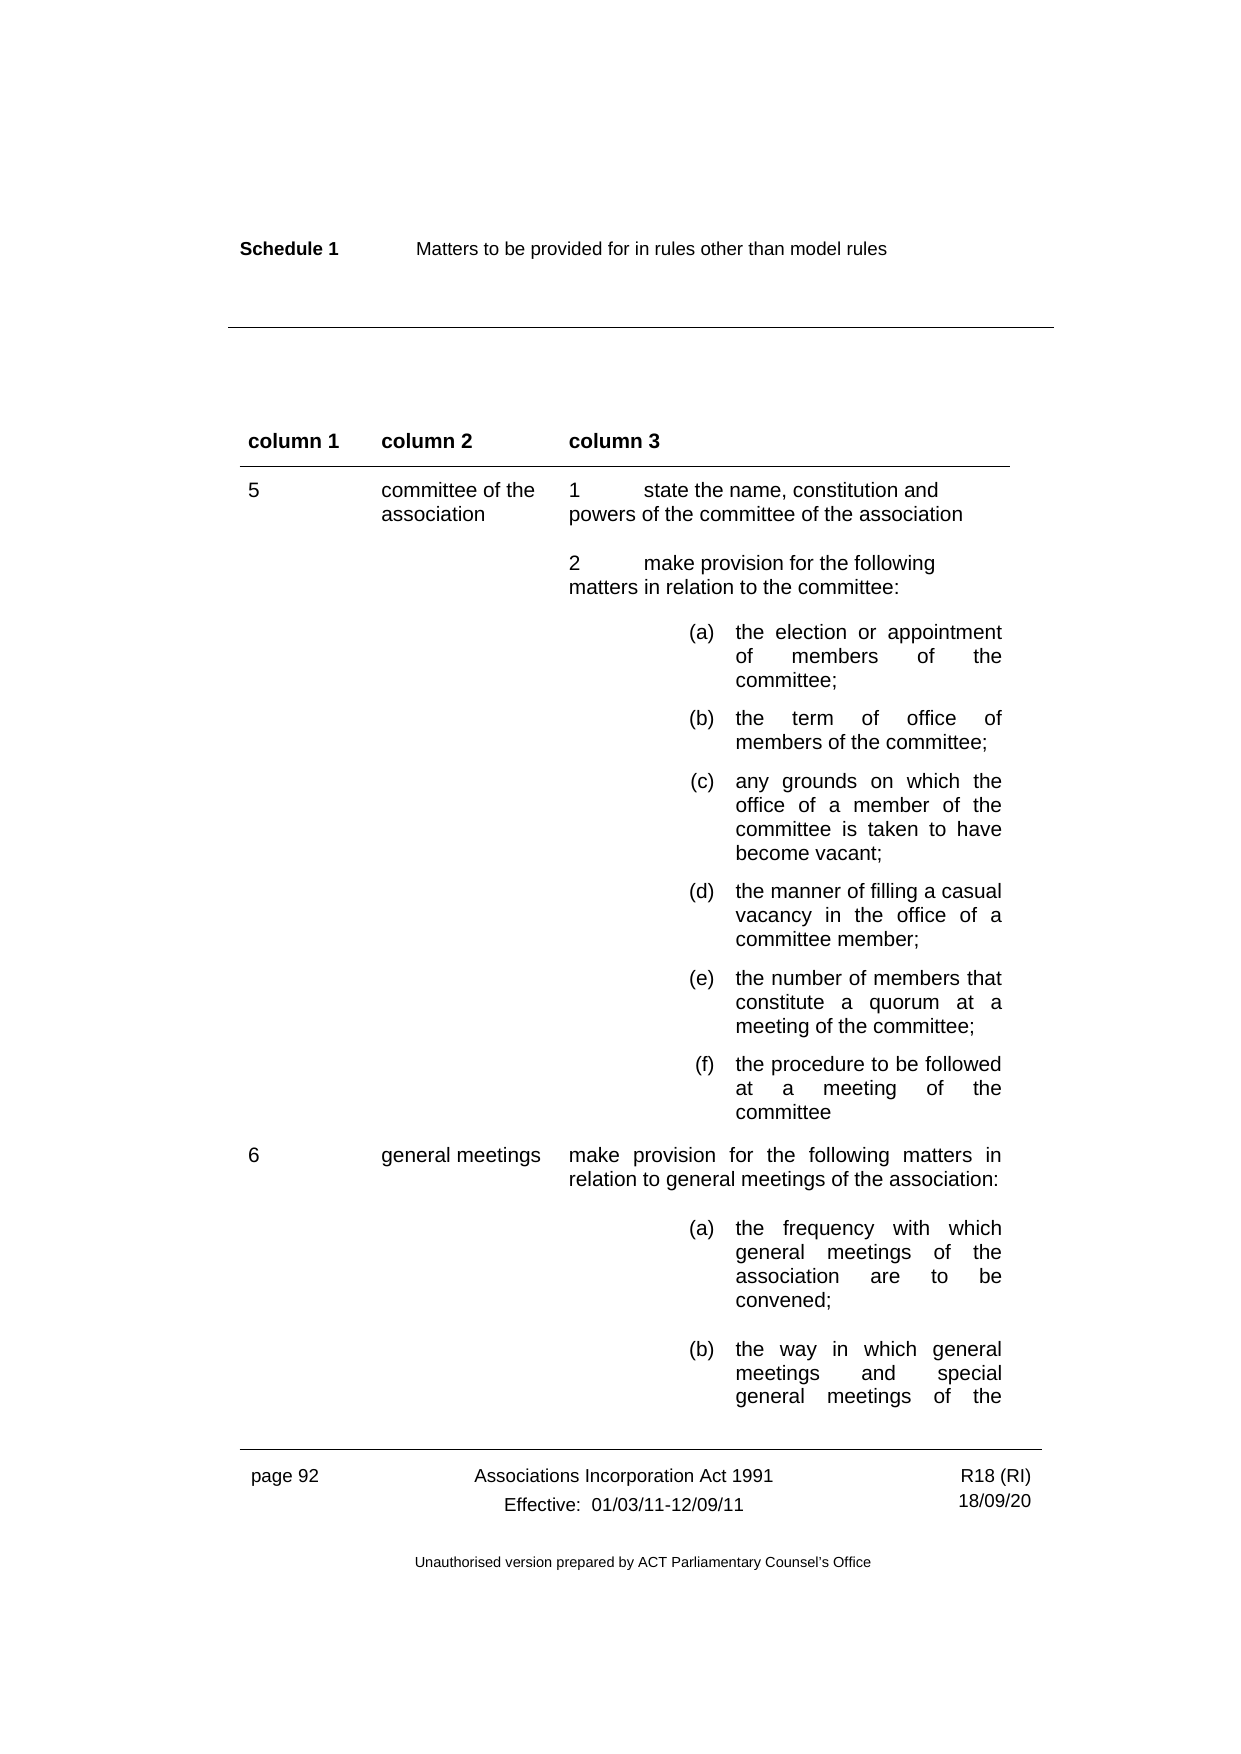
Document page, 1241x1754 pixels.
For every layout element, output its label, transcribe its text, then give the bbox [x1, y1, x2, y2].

table_cell 6 [240, 1130, 373, 1408]
table_cell committee of the association [373, 467, 560, 1130]
table_header column 2 [373, 404, 560, 466]
table_cell 1 state the name, constitution and powers of the committee of the association 2 make provision for the following matters in relation to the committee: (a) the election or appointment of members of the committee; (b) the term of office of members of the committee; (c) any grounds on which the office of a member of the committee is taken to have become vacant; (d) the manner of filling a casual vacancy in the office of a committee member; (e) the number of members that constitute a quorum at a meeting of the committee; (f) the procedure to be followed at a meeting of the committee [560, 467, 1010, 1130]
table_cell 5 [240, 467, 373, 1130]
table_header column 1 [240, 404, 373, 466]
table_cell general meetings [373, 1130, 560, 1408]
table_header column 3 [560, 404, 1010, 466]
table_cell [560, 1130, 1010, 1408]
